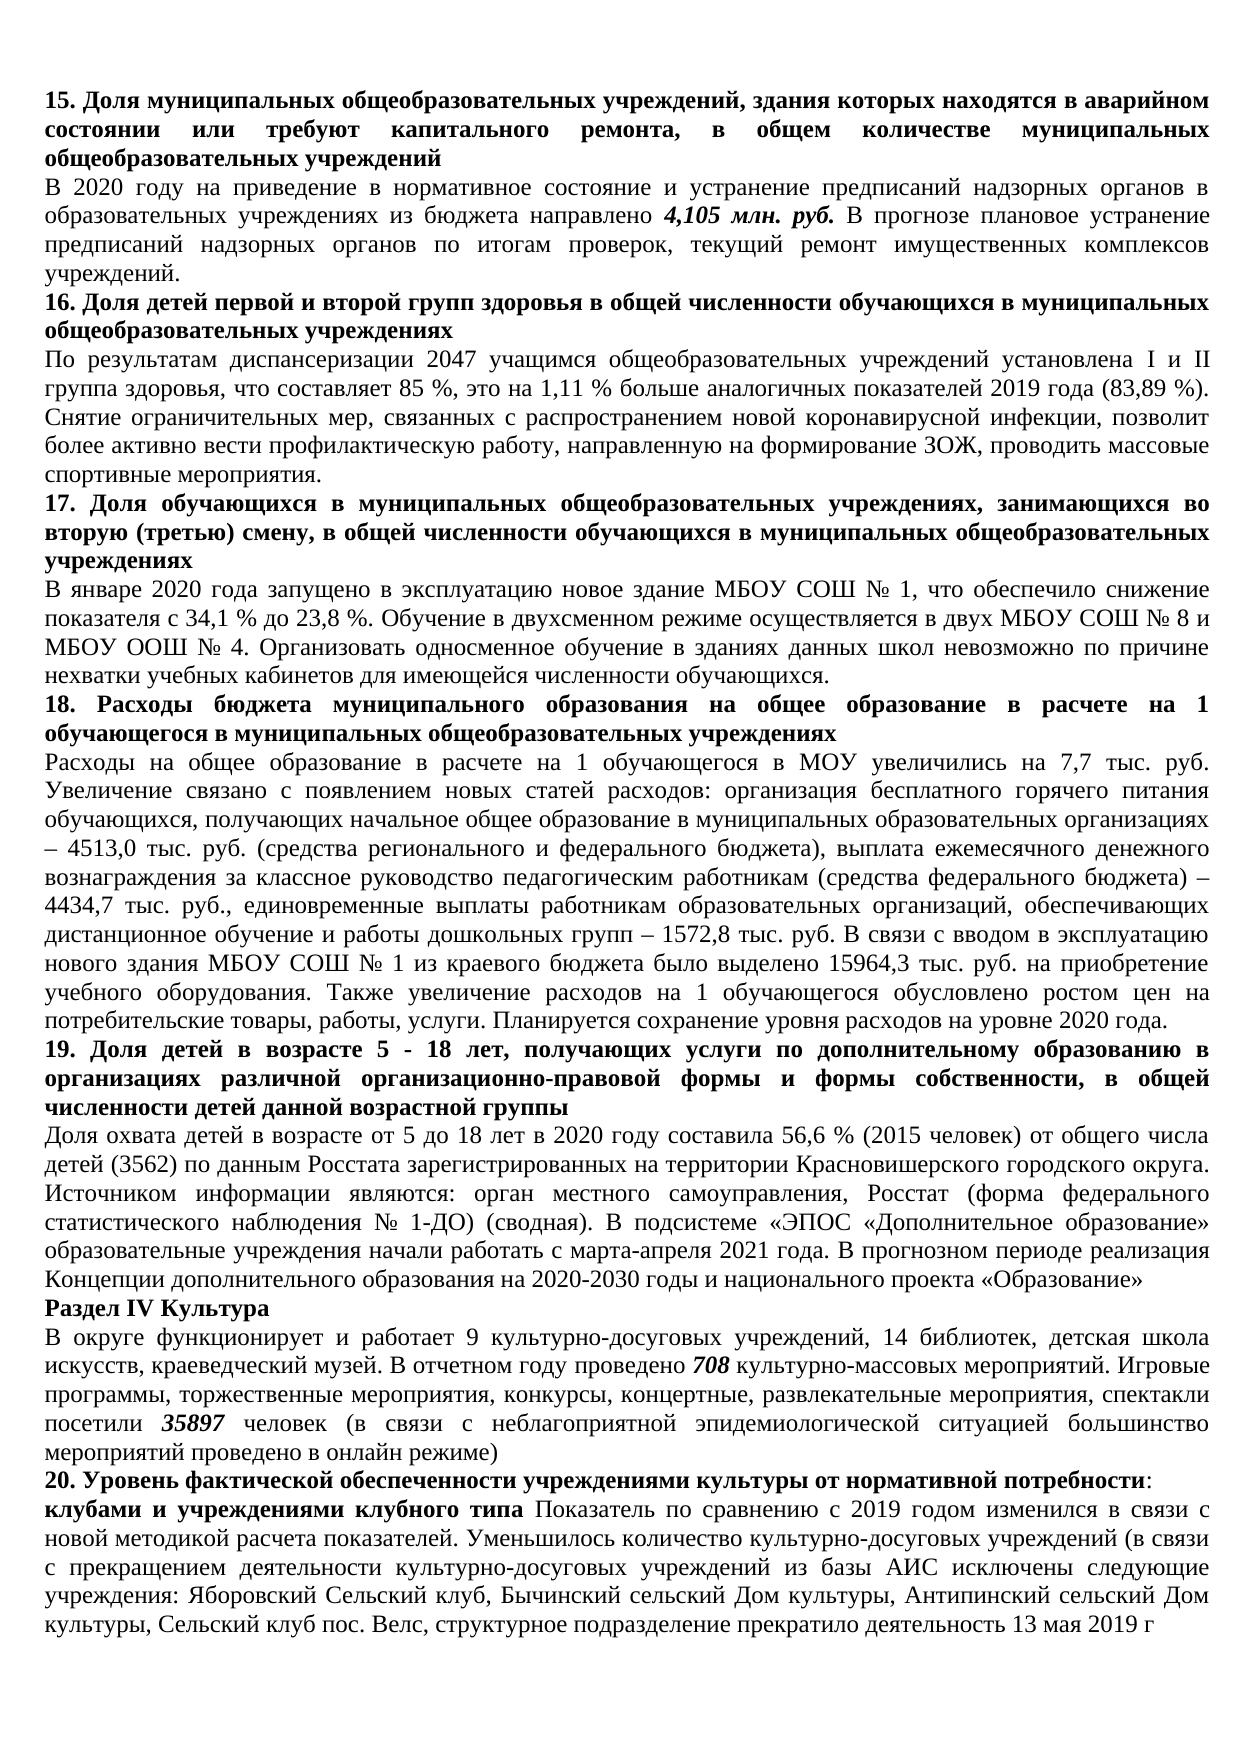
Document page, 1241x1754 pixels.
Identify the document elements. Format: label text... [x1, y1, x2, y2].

text В 2020 году на приведение в нормативное состояние и устранение предписаний надзорных органов в образовательных учреждениях из бюджета направлено 4,105 млн. руб. В прогнозе плановое устранение предписаний надзорных органов по итогам проверок, текущий ремонт имущественных комплексов учреждений. [44, 172, 1211, 287]
text 17. Доля обучающихся в муниципальных общеобразовательных учреждениях, занимающихся во вторую (третью) смену, в общей численности обучающихся в муниципальных общеобразовательных учреждениях [44, 488, 1211, 574]
text 20. Уровень фактической обеспеченности учреждениями культуры от нормативной потребности: [44, 1465, 1211, 1494]
text клубами и учреждениями клубного типа Показатель по сравнению с 2019 годом изменился в связи с новой методикой расчета показателей. Уменьшилось количество культурно-досуговых учреждений (в связи с прекращением деятельности культурно-досуговых учреждений из базы АИС исключены следующие учреждения: Яборовский Сельский клуб, Бычинский сельский Дом культуры, Антипинский сельский Дом культуры, Сельский клуб пос. Велс, структурное подразделение прекратило деятельность 13 мая 2019 г [44, 1494, 1211, 1638]
text Расходы на общее образование в расчете на 1 обучающегося в МОУ увеличились на 7,7 тыс. руб. Увеличение связано с появлением новых статей расходов: организация бесплатного горячего питания обучающихся, получающих начальное общее образование в муниципальных образовательных организациях – 4513,0 тыс. руб. (средства регионального и федерального бюджета), выплата ежемесячного денежного вознаграждения за классное руководство педагогическим работникам (средства федерального бюджета) – 4434,7 тыс. руб., единовременные выплаты работникам образовательных организаций, обеспечивающих дистанционное обучение и работы дошкольных групп – 1572,8 тыс. руб. В связи с вводом в эксплуатацию нового здания МБОУ СОШ № 1 из краевого бюджета было выделено 15964,3 тыс. руб. на приобретение учебного оборудования. Также увеличение расходов на 1 обучающегося обусловлено ростом цен на потребительские товары, работы, услуги. Планируется сохранение уровня расходов на уровне 2020 года. [44, 747, 1211, 1034]
text 15. Доля муниципальных общеобразовательных учреждений, здания которых находятся в аварийном состоянии или требуют капитального ремонта, в общем количестве муниципальных общеобразовательных учреждений [44, 85, 1211, 172]
text В округе функционирует и работает 9 культурно-досуговых учреждений, 14 библиотек, детская школа искусств, краеведческий музей. В отчетном году проведено 708 культурно-массовых мероприятий. Игровые программы, торжественные мероприятия, конкурсы, концертные, развлекательные мероприятия, спектакли посетили 35897 человек (в связи с неблагоприятной эпидемиологической ситуацией большинство мероприятий проведено в онлайн режиме) [44, 1322, 1211, 1465]
text По результатам диспансеризации 2047 учащимся общеобразовательных учреждений установлена I и II группа здоровья, что составляет 85 %, это на 1,11 % больше аналогичных показателей 2019 года (83,89 %). Снятие ограничительных мер, связанных с распространением новой коронавирусной инфекции, позволит более активно вести профилактическую работу, направленную на формирование ЗОЖ, проводить массовые спортивные мероприятия. [44, 344, 1211, 488]
text 16. Доля детей первой и второй групп здоровья в общей численности обучающихся в муниципальных общеобразовательных учреждениях [44, 287, 1211, 344]
text 18. Расходы бюджета муниципального образования на общее образование в расчете на 1 обучающегося в муниципальных общеобразовательных учреждениях [44, 689, 1211, 747]
text 19. Доля детей в возрасте 5 - 18 лет, получающих услуги по дополнительному образованию в организациях различной организационно-правовой формы и формы собственности, в общей численности детей данной возрастной группы [44, 1034, 1211, 1120]
text Раздел IV Культура [44, 1293, 1211, 1322]
text В январе 2020 года запущено в эксплуатацию новое здание МБОУ СОШ № 1, что обеспечило снижение показателя с 34,1 % до 23,8 %. Обучение в двухсменном режиме осуществляется в двух МБОУ СОШ № 8 и МБОУ ООШ № 4. Организовать односменное обучение в зданиях данных школ невозможно по причине нехватки учебных кабинетов для имеющейся численности обучающихся. [44, 574, 1211, 689]
text Доля охвата детей в возрасте от 5 до 18 лет в 2020 году составила 56,6 % (2015 человек) от общего числа детей (3562) по данным Росстата зарегистрированных на территории Красновишерского городского округа. Источником информации являются: орган местного самоуправления, Росстат (форма федерального статистического наблюдения № 1-ДО) (сводная). В подсистеме «ЭПОС «Дополнительное образование» образовательные учреждения начали работать с марта-апреля 2021 года. В прогнозном периоде реализация Концепции дополнительного образования на 2020-2030 годы и национального проекта «Образование» [44, 1120, 1211, 1293]
